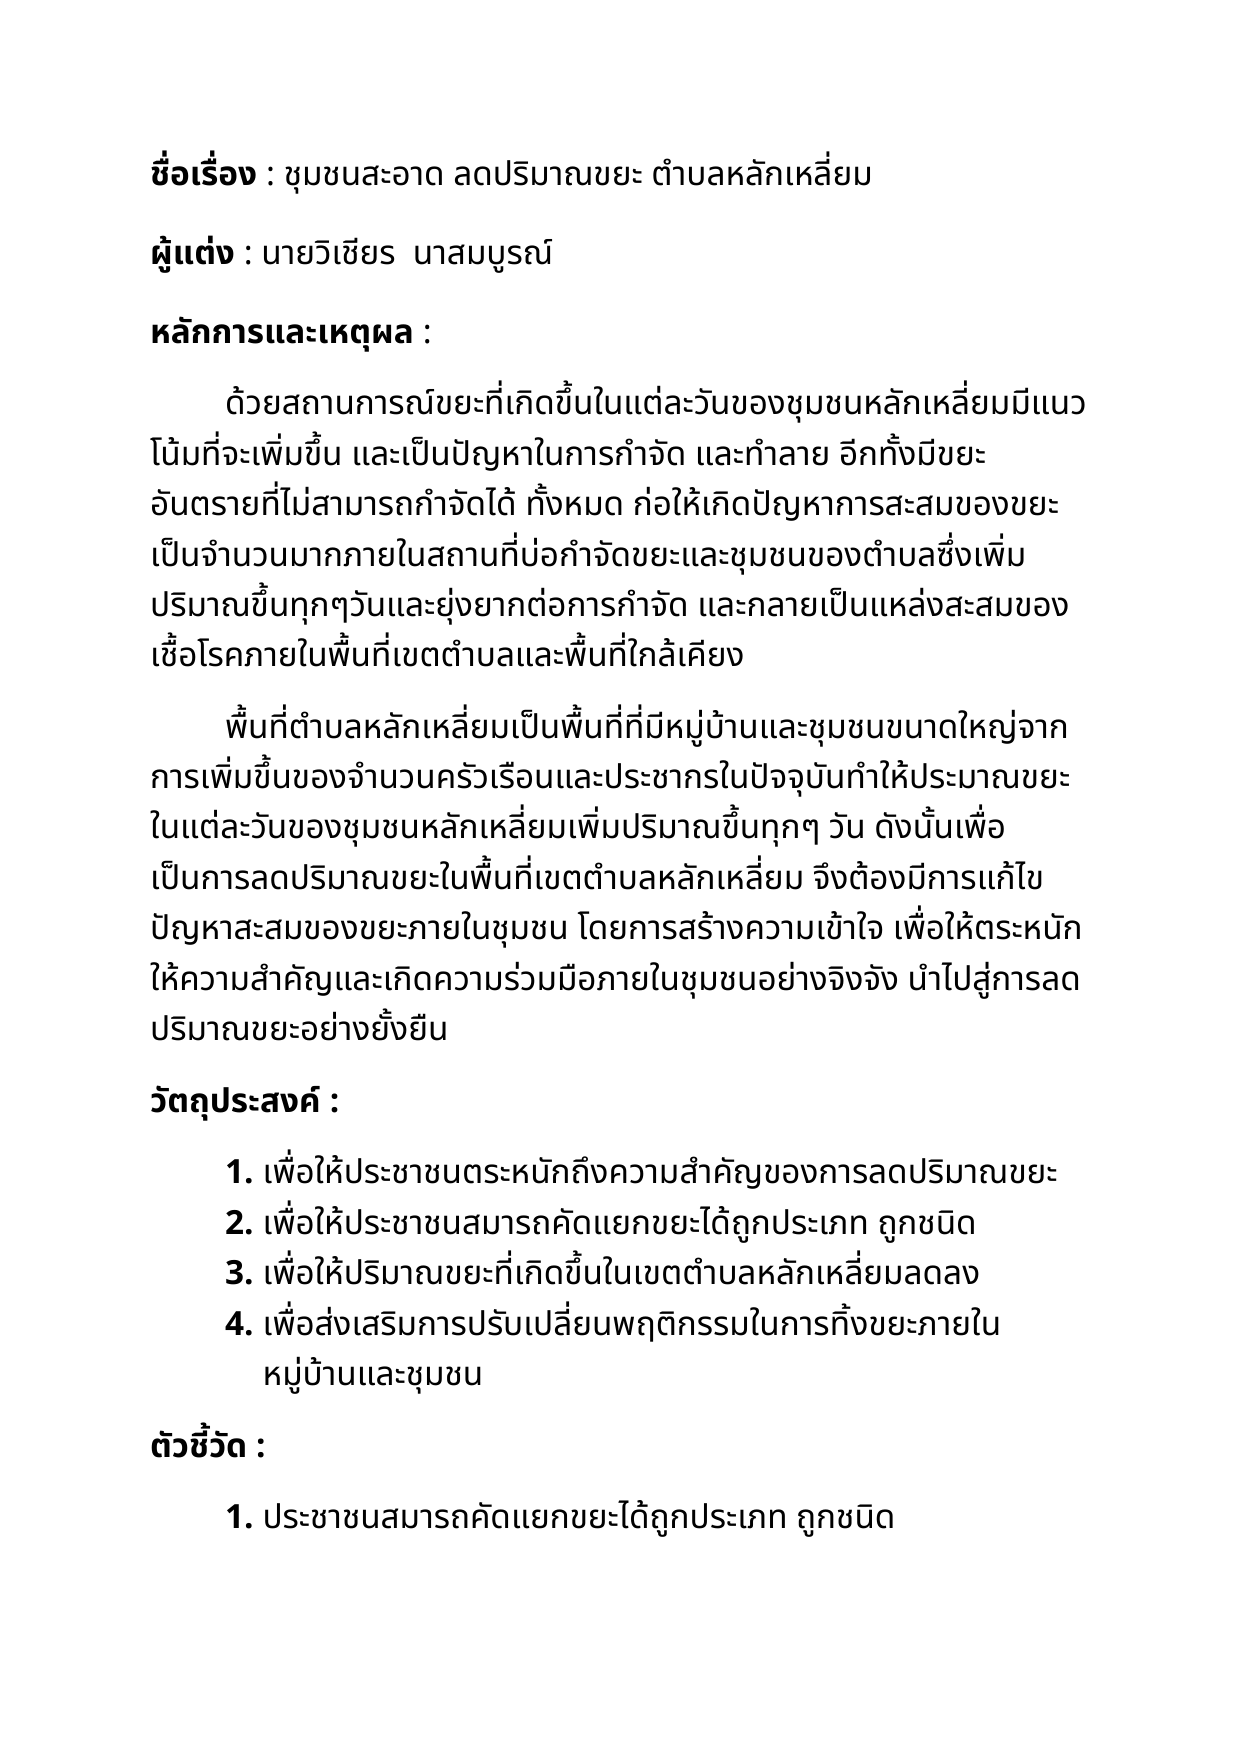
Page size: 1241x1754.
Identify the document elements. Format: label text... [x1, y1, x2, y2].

text ด้วยสถานการณ์ขยะที่เกิดขึ้นในแต่ละวันของชุมชนหลักเหลี่ยมมีแนวโน้มที่จะเพิ่มขึ้น และเป็นปัญหาในการกำจัด และทำลาย อีกทั้งมีขยะอันตรายที่ไม่สามารถกำจัดได้ ทั้งหมด ก่อให้เกิดปัญหาการสะสมของขยะเป็นจำนวนมากภายในสถานที่บ่อกำจัดขยะและชุมชนของตำบลซึ่งเพิ่มปริมาณขึ้นทุกๆวันและยุ่งยากต่อการกำจัด และกลายเป็นแหล่งสะสมของเชื้อโรคภายในพื้นที่เขตตำบลและพื้นที่ใกล้เคียง [150, 379, 1090, 682]
list เพื่อส่งเสริมการปรับเปลี่ยนพฤติกรรมในการทิ้งขยะภายในหมู่บ้านและชุมชน [225, 1300, 1090, 1401]
list เพื่อให้ประชาชนตระหนักถึงความสำคัญของการลดปริมาณขยะ [225, 1148, 1090, 1198]
text พื้นที่ตำบลหลักเหลี่ยมเป็นพื้นที่ที่มีหมู่บ้านและชุมชนขนาดใหญ่จากการเพิ่มขึ้นของจำนวนครัวเรือนและประชากรในปัจจุบันทำให้ประมาณขยะในแต่ละวันของชุมชนหลักเหลี่ยมเพิ่มปริมาณขึ้นทุกๆ วัน ดังนั้นเพื่อเป็นการลดปริมาณขยะในพื้นที่เขตตำบลหลักเหลี่ยม จึงต้องมีการแก้ไขปัญหาสะสมของขยะภายในชุมชน โดยการสร้างความเข้าใจ เพื่อให้ตระหนักให้ความสำคัญและเกิดความร่วมมือภายในชุมชนอย่างจิงจัง นำไปสู่การลดปริมาณขยะอย่างยั้งยืน [150, 703, 1090, 1056]
text ผู้แต่ง : นายวิเชียร นาสมบูรณ์ [150, 229, 1090, 279]
text วัตถุประสงค์ : [150, 1076, 1090, 1127]
text 1. ประชาชนสมารถคัดแยกขยะได้ถูกประเภท ถูกชนิด [150, 1493, 1090, 1544]
text ชื่อเรื่อง : ชุมชนสะอาด ลดปริมาณขยะ ตำบลหลักเหลี่ยม [150, 150, 1090, 201]
text ตัวชี้วัด : [150, 1422, 1090, 1472]
list เพื่อให้ปริมาณขยะที่เกิดขึ้นในเขตตำบลหลักเหลี่ยมลดลง [225, 1249, 1090, 1300]
text หลักการและเหตุผล : [150, 308, 1090, 358]
list เพื่อให้ประชาชนสมารถคัดแยกขยะได้ถูกประเภท ถูกชนิด [225, 1198, 1090, 1249]
